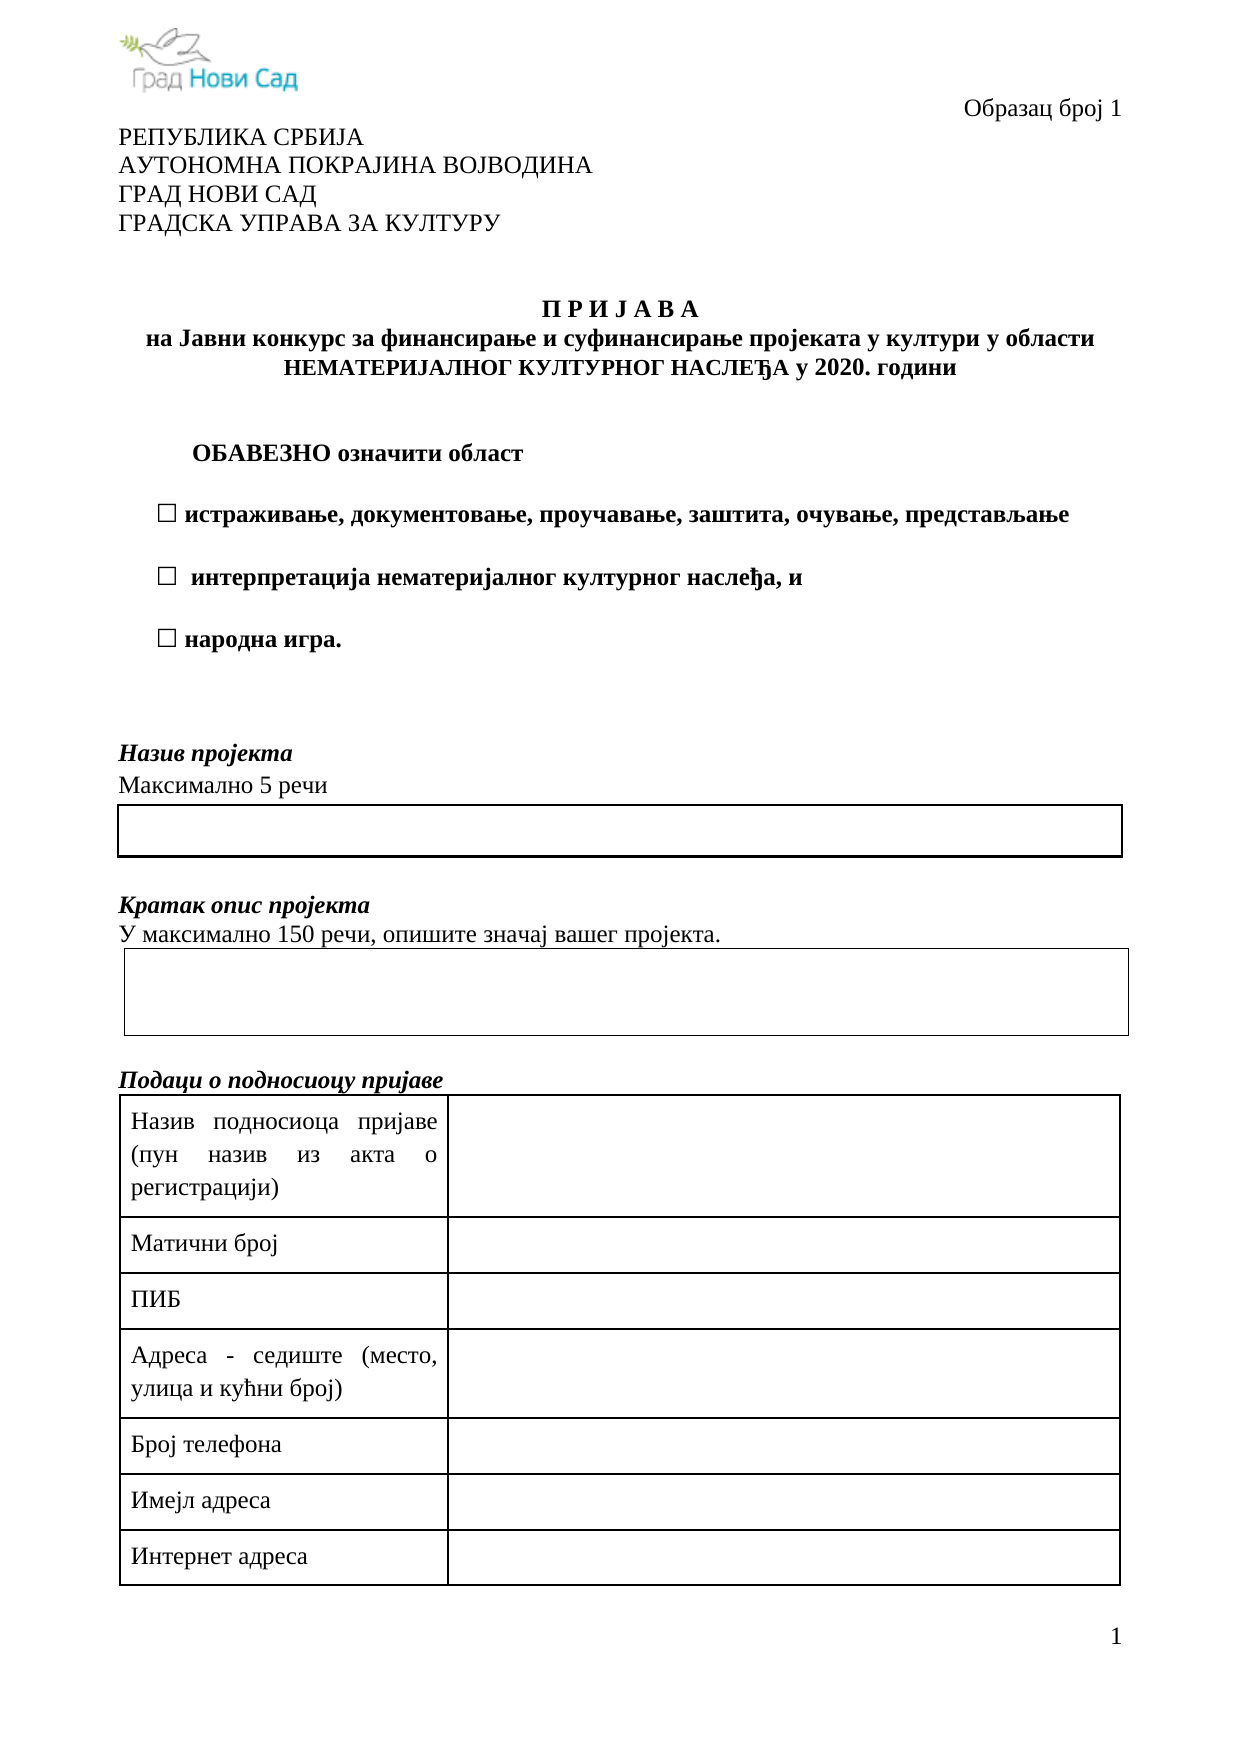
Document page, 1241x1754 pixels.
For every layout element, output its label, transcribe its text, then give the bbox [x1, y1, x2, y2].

text Максимално 5 речи [118, 771, 1122, 799]
table_cell [449, 1531, 1119, 1584]
table_cell Имејл адреса [121, 1475, 447, 1528]
table_cell Број телефона [121, 1419, 447, 1472]
table_header [449, 1096, 1119, 1216]
text интерпретација нематеријалног културног наслеђа, и [156, 558, 1122, 592]
table_cell Матични број [121, 1218, 447, 1272]
text истраживање, документовање, проучавање, заштита, очување, представљање [156, 495, 1122, 529]
table_header [119, 806, 1121, 855]
text У максимално 150 речи, опишите значај вашег пројекта. [118, 919, 1122, 948]
table_cell [449, 1419, 1119, 1472]
table_header [125, 949, 1128, 1035]
text П Р И Ј А В А [118, 294, 1122, 323]
text Подаци о подносиоцу пријаве [118, 1065, 1122, 1094]
text Назив пројекта [118, 738, 1122, 766]
table_cell ПИБ [121, 1274, 447, 1328]
picture [118, 28, 298, 93]
table_cell [449, 1475, 1119, 1528]
table_cell Адреса - седиште (место, улица и кућни број) [121, 1330, 447, 1417]
table_header Назив подносиоца пријаве (пун назив из акта о регистрацији) [121, 1096, 447, 1216]
table_cell [449, 1330, 1119, 1417]
table_cell Интернет адреса [121, 1531, 447, 1584]
table_cell [449, 1218, 1119, 1272]
text Кратак опис пројекта [118, 890, 1122, 919]
text народна игра. [156, 621, 1122, 655]
table_cell [449, 1274, 1119, 1328]
text на Јавни конкурс за финансирање и суфинансирање пројеката у култури у области НЕМАТЕРИЈАЛНОГ КУЛТУРНОГ НАСЛЕЂА у 2020. години [118, 323, 1122, 380]
text ОБАВЕЗНО означити област [118, 438, 1122, 467]
